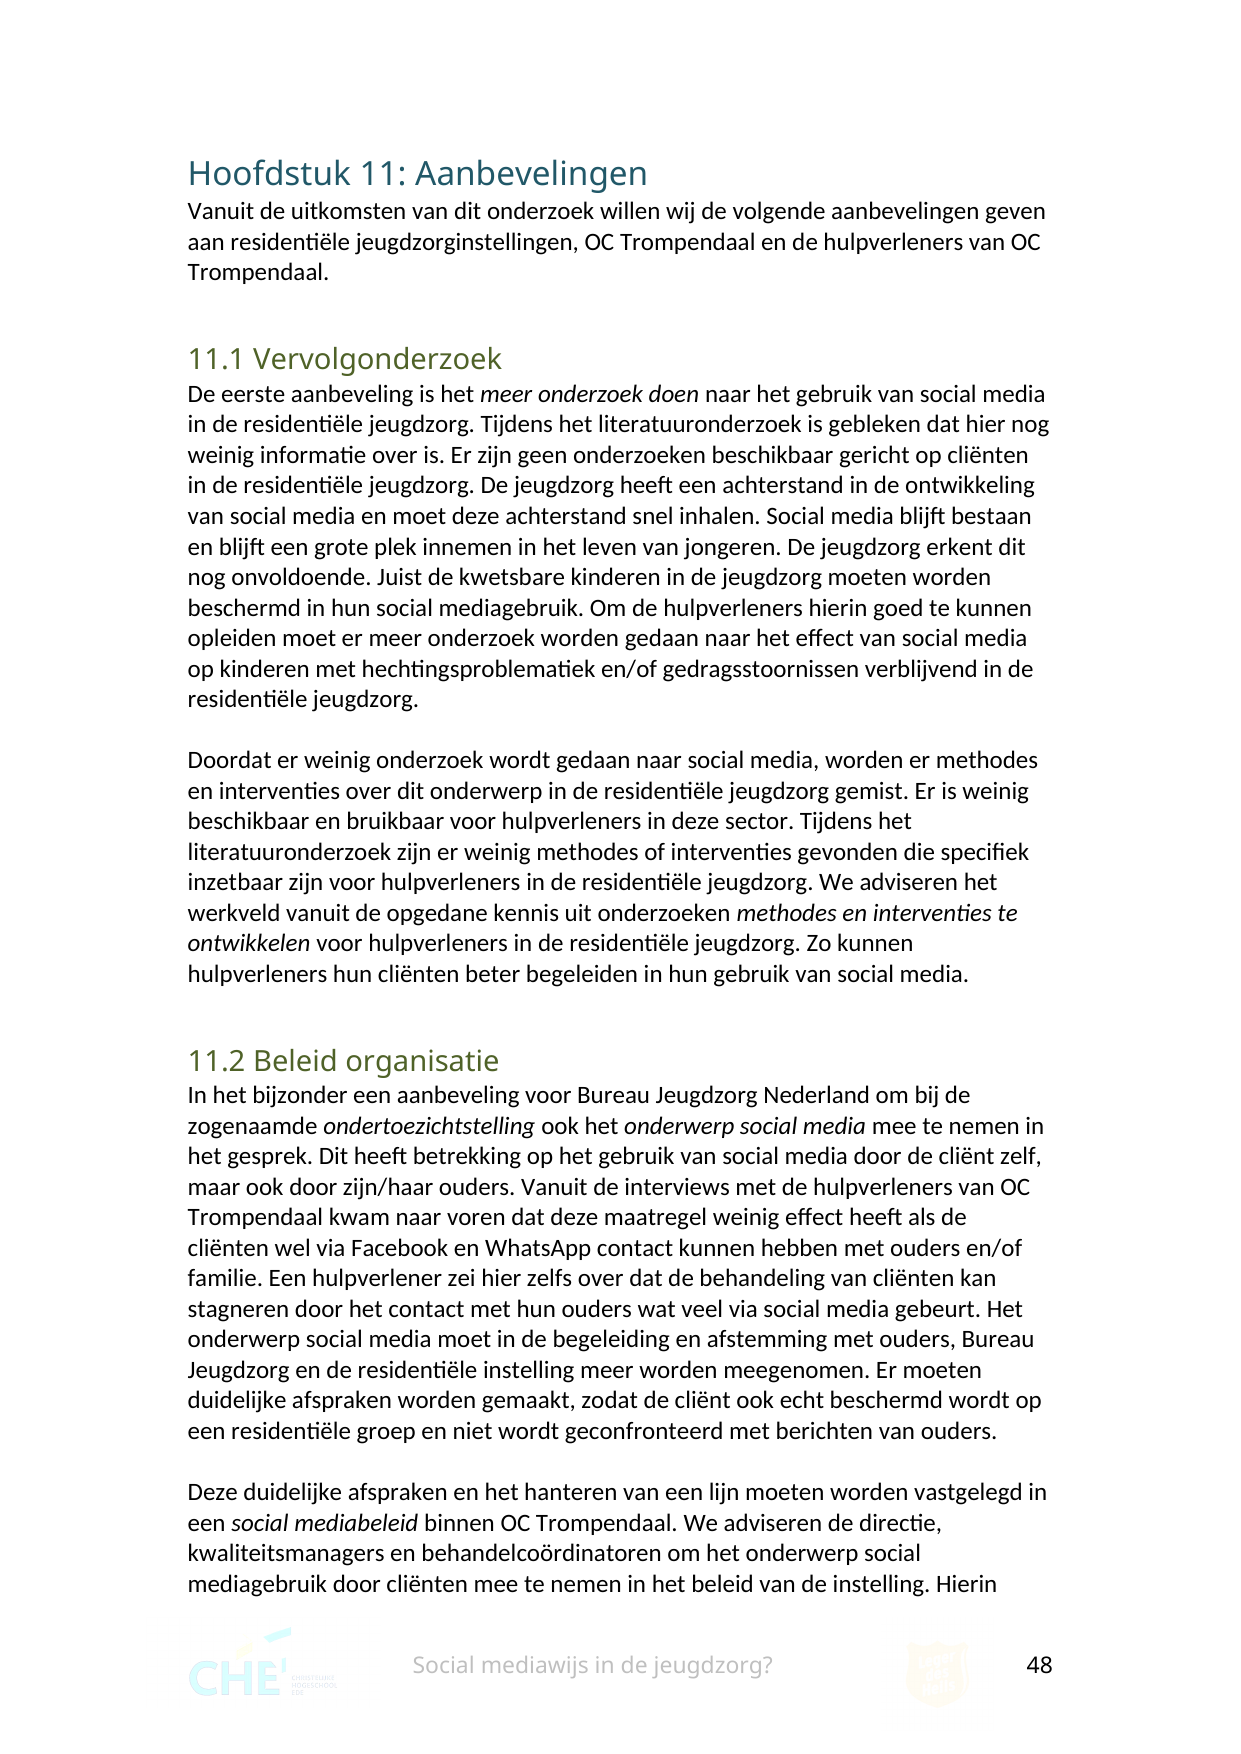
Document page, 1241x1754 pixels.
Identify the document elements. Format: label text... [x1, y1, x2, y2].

subtitle 11.1 Vervolgonderzoek [187, 338, 1053, 378]
subtitle Hoofdstuk 11: Aanbevelingen [187, 150, 1053, 195]
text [187, 1476, 1053, 1598]
text Doordat er weinig onderzoek wordt gedaan naar social media, worden er methodes en interventies over dit onderwerp in de residentiële jeugdzorg gemist. Er is weinig beschikbaar en bruikbaar voor hulpverleners in deze sector. Tijdens het literatuuronderzoek zijn er weinig methodes of interventies gevonden die specifiek inzetbaar zijn voor hulpverleners in de residentiële jeugdzorg. We adviseren het werkveld vanuit de opgedane kennis uit onderzoeken methodes en interventies te ontwikkelen voor hulpverleners in de residentiële jeugdzorg. Zo kunnen hulpverleners hun cliënten beter begeleiden in hun gebruik van social media. [187, 744, 1053, 988]
subtitle 11.2 Beleid organisatie [187, 1040, 1053, 1079]
text In het bijzonder een aanbeveling voor Bureau Jeugdzorg Nederland om bij de zogenaamde ondertoezichtstelling ook het onderwerp social media mee te nemen in het gesprek. Dit heeft betrekking op het gebruik van social media door de cliënt zelf, maar ook door zijn/haar ouders. Vanuit de interviews met de hulpverleners van OC Trompendaal kwam naar voren dat deze maatregel weinig effect heeft als de cliënten wel via Facebook en WhatsApp contact kunnen hebben met ouders en/of familie. Een hulpverlener zei hier zelfs over dat de behandeling van cliënten kan stagneren door het contact met hun ouders wat veel via social media gebeurt. Het onderwerp social media moet in de begeleiding en afstemming met ouders, Bureau Jeugdzorg en de residentiële instelling meer worden meegenomen. Er moeten duidelijke afspraken worden gemaakt, zodat de cliënt ook echt beschermd wordt op een residentiële groep en niet wordt geconfronteerd met berichten van ouders. [187, 1079, 1053, 1446]
text Vanuit de uitkomsten van dit onderzoek willen wij de volgende aanbevelingen geven aan residentiële jeugdzorginstellingen, OC Trompendaal en de hulpverleners van OC Trompendaal. [187, 195, 1053, 287]
text De eerste aanbeveling is het meer onderzoek doen naar het gebruik van social media in de residentiële jeugdzorg. Tijdens het literatuuronderzoek is gebleken dat hier nog weinig informatie over is. Er zijn geen onderzoeken beschikbaar gericht op cliënten in de residentiële jeugdzorg. De jeugdzorg heeft een achterstand in de ontwikkeling van social media en moet deze achterstand snel inhalen. Social media blijft bestaan en blijft een grote plek innemen in het leven van jongeren. De jeugdzorg erkent dit nog onvoldoende. Juist de kwetsbare kinderen in de jeugdzorg moeten worden beschermd in hun social mediagebruik. Om de hulpverleners hierin goed te kunnen opleiden moet er meer onderzoek worden gedaan naar het effect van social media op kinderen met hechtingsproblematiek en/of gedragsstoornissen verblijvend in de residentiële jeugdzorg. [187, 378, 1053, 714]
